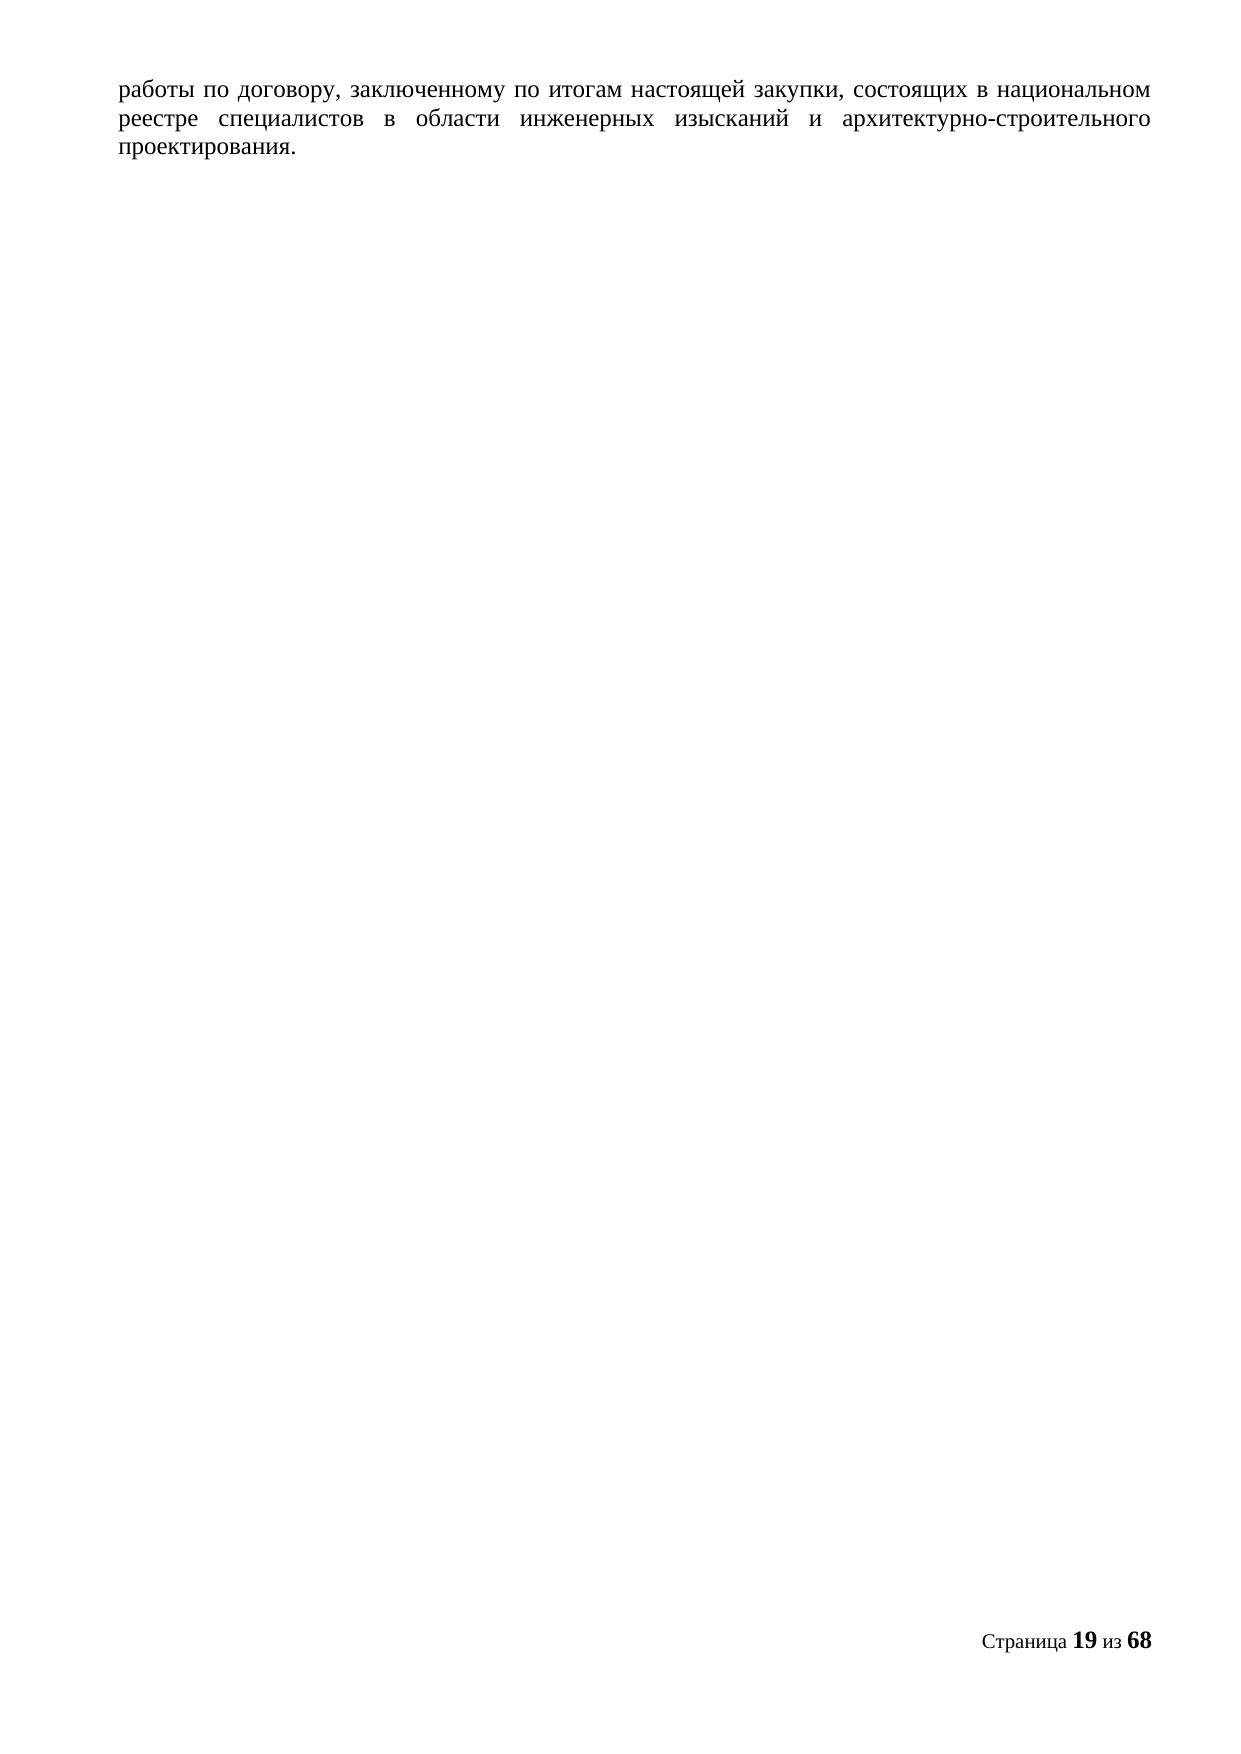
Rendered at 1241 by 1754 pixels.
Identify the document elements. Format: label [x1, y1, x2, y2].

text [118, 74, 1152, 160]
